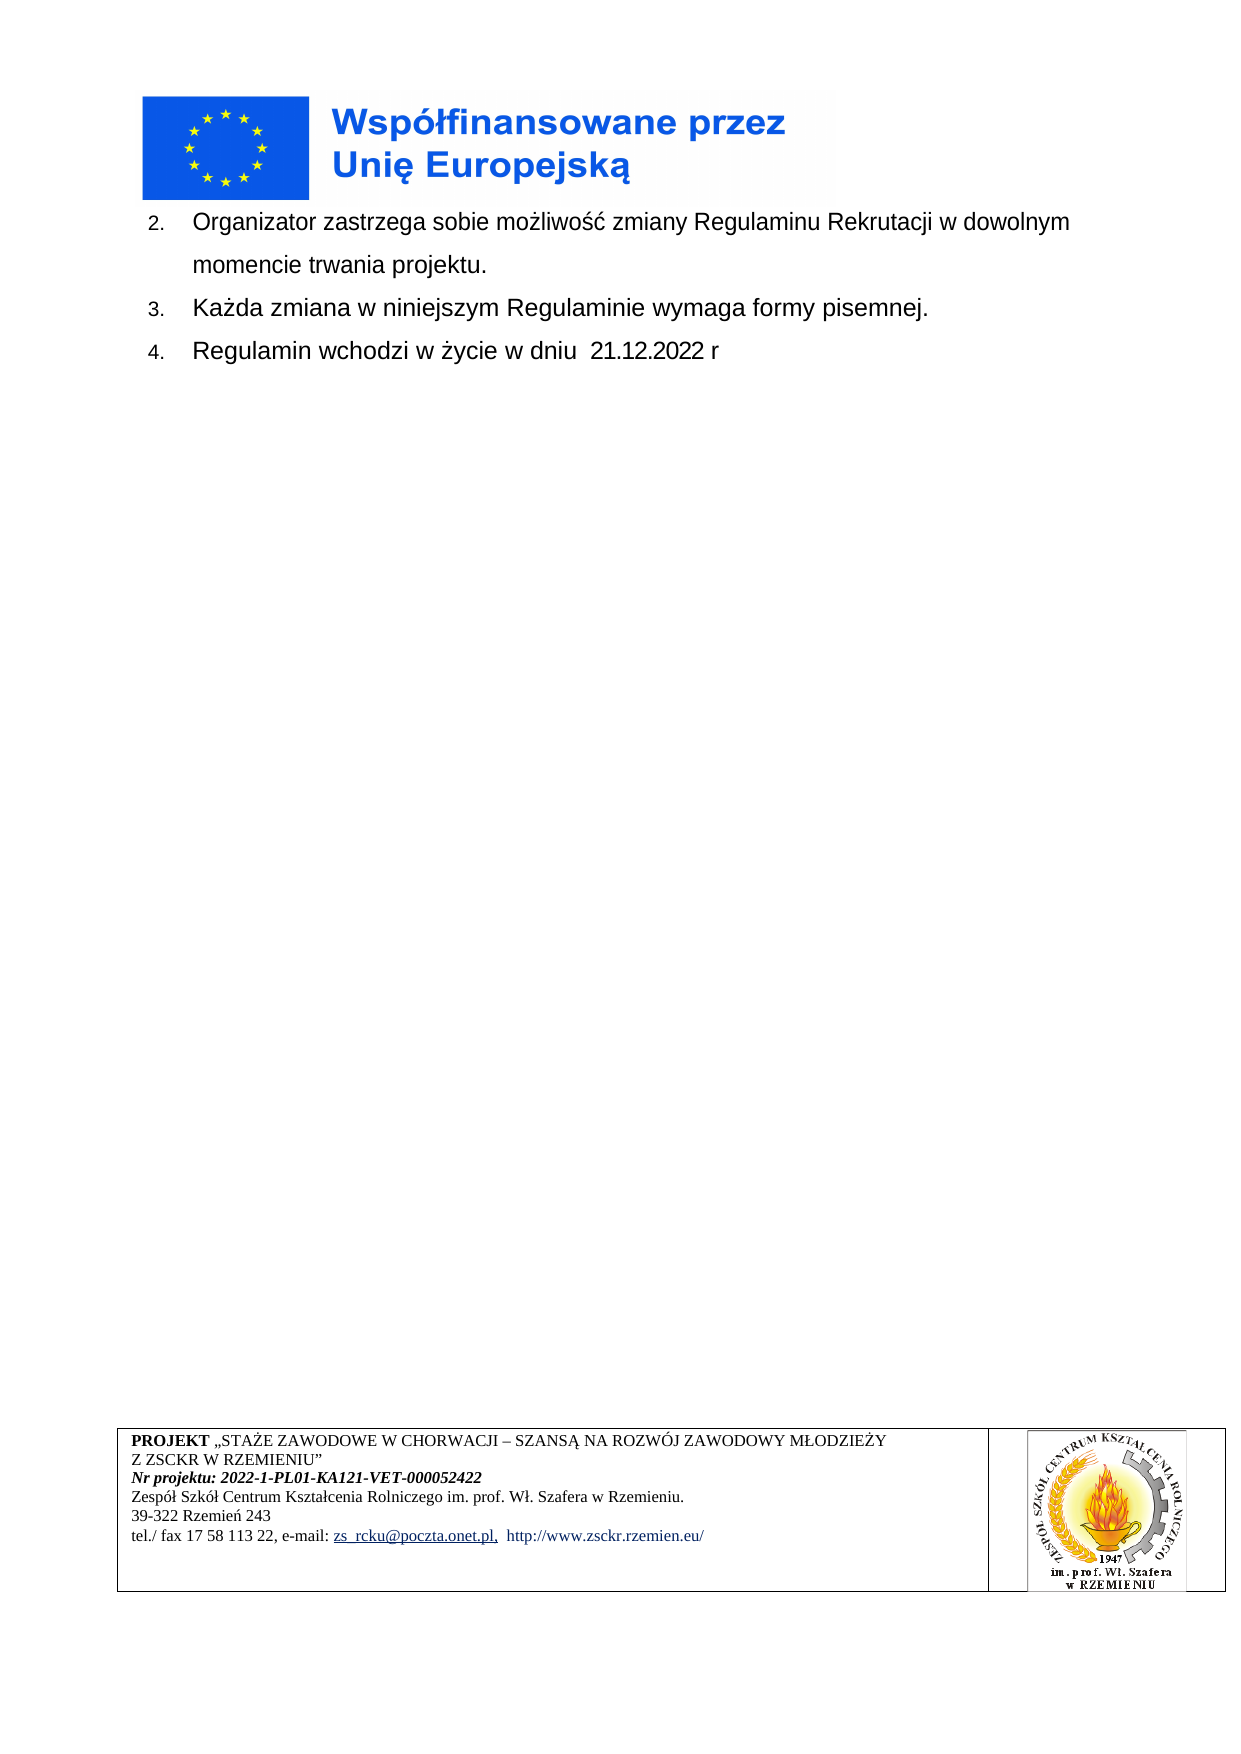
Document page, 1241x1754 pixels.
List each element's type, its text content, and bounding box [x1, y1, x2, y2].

list Organizator zastrzega sobie możliwość zmiany Regulaminu Rekrutacji w dowolnym momencie trwania projektu. [148, 207, 1088, 279]
picture [135, 90, 837, 207]
list Każda zmiana w niniejszym Regulaminie wymaga formy pisemnej. [148, 293, 1105, 322]
list Regulamin wchodzi w życie w dniu 21.12.2022 r [148, 336, 1105, 365]
picture [1027, 1430, 1187, 1592]
